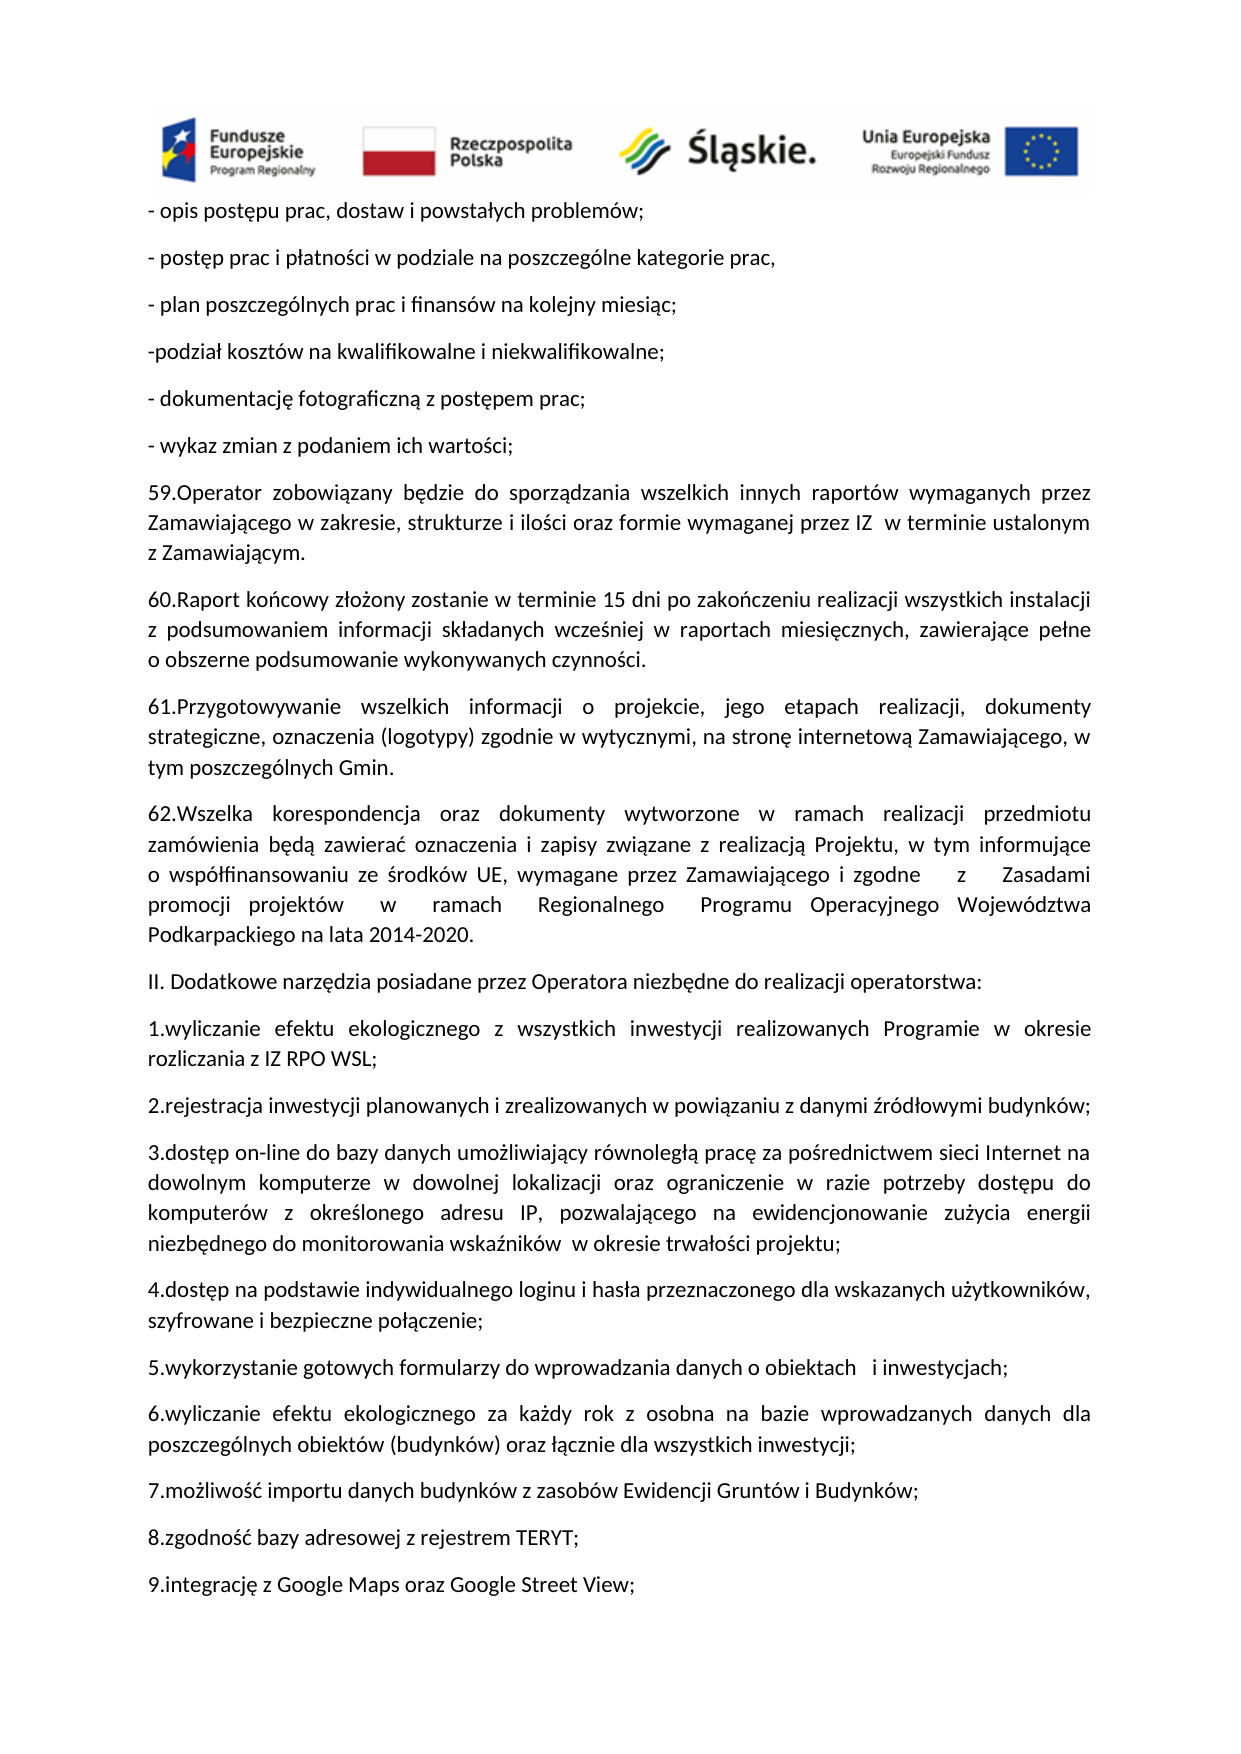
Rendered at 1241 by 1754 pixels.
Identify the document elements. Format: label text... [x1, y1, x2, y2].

text 6.wyliczanie efektu ekologicznego za każdy rok z osobna na bazie wprowadzanych danych dla poszczególnych obiektów (budynków) oraz łącznie dla wszystkich inwestycji; [148, 1399, 1093, 1458]
text 2.rejestracja inwestycji planowanych i zrealizowanych w powiązaniu z danymi źródłowymi budynków; [148, 1091, 1093, 1119]
text 3.dostęp on-line do bazy danych umożliwiający równoległą pracę za pośrednictwem sieci Internet na dowolnym komputerze w dowolnej lokalizacji oraz ograniczenie w razie potrzeby dostępu do komputerów z określonego adresu IP, pozwalającego na ewidencjonowanie zużycia energii niezbędnego do monitorowania wskaźników w okresie trwałości projektu; [148, 1138, 1093, 1257]
text - opis postępu prac, dostaw i powstałych problemów; [148, 197, 1093, 224]
picture [147, 102, 1094, 197]
text 59.Operator zobowiązany będzie do sporządzania wszelkich innych raportów wymaganych przez Zamawiającego w zakresie, strukturze i ilości oraz formie wymaganej przez IZ w terminie ustalonym z Zamawiającym. [148, 478, 1093, 566]
text II. Dodatkowe narzędzia posiadane przez Operatora niezbędne do realizacji operatorstwa: [148, 967, 1093, 995]
text 8.zgodność bazy adresowej z rejestrem TERYT; [148, 1523, 1093, 1552]
text 9.integrację z Google Maps oraz Google Street View; [148, 1570, 1093, 1598]
text - wykaz zmian z podaniem ich wartości; [148, 431, 1093, 459]
text 62.Wszelka korespondencja oraz dokumenty wytworzone w ramach realizacji przedmiotu zamówienia będą zawierać oznaczenia i zapisy związane z realizacją Projektu, w tym informujące o współfinansowaniu ze środków UE, wymagane przez Zamawiającego i zgodne z Zasadami promocji projektów w ramach Regionalnego Programu Operacyjnego Województwa Podkarpackiego na lata 2014-2020. [148, 799, 1093, 948]
text - plan poszczególnych prac i finansów na kolejny miesiąc; [148, 290, 1093, 318]
text 4.dostęp na podstawie indywidualnego loginu i hasła przeznaczonego dla wskazanych użytkowników, szyfrowane i bezpieczne połączenie; [148, 1276, 1093, 1334]
text 7.możliwość importu danych budynków z zasobów Ewidencji Gruntów i Budynków; [148, 1477, 1093, 1505]
text 61.Przygotowywanie wszelkich informacji o projekcie, jego etapach realizacji, dokumenty strategiczne, oznaczenia (logotypy) zgodnie w wytycznymi, na stronę internetową Zamawiającego, w tym poszczególnych Gmin. [148, 692, 1093, 781]
text -podział kosztów na kwalifikowalne i niekwalifikowalne; [148, 337, 1093, 365]
text 1.wyliczanie efektu ekologicznego z wszystkich inwestycji realizowanych Programie w okresie rozliczania z IZ RPO WSL; [148, 1014, 1093, 1072]
text 60.Raport końcowy złożony zostanie w terminie 15 dni po zakończeniu realizacji wszystkich instalacji z podsumowaniem informacji składanych wcześniej w raportach miesięcznych, zawierające pełne o obszerne podsumowanie wykonywanych czynności. [148, 585, 1093, 673]
text - dokumentację fotograficzną z postępem prac; [148, 384, 1093, 412]
text 5.wykorzystanie gotowych formularzy do wprowadzania danych o obiektach i inwestycjach; [148, 1353, 1093, 1381]
text - postęp prac i płatności w podziale na poszczególne kategorie prac, [148, 243, 1093, 271]
